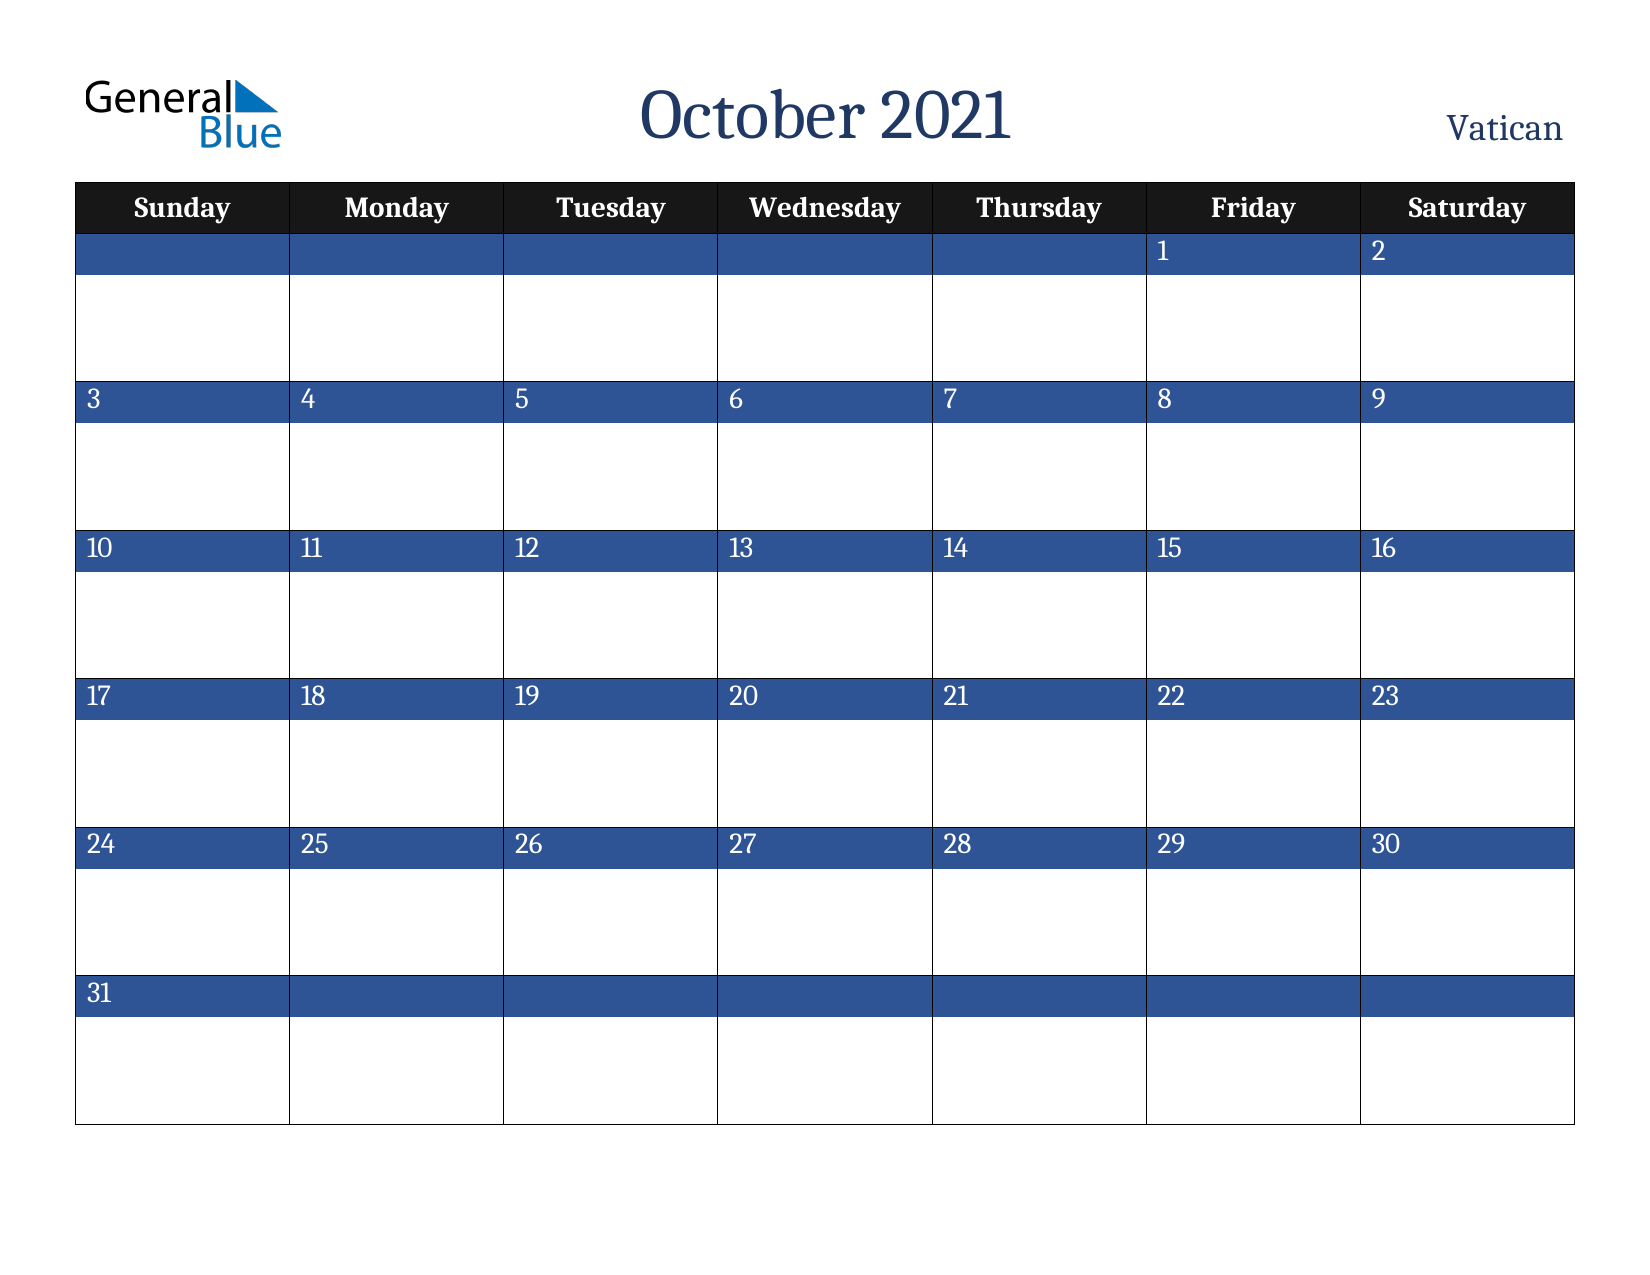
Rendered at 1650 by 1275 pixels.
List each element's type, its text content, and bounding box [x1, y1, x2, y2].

table_cell 20 [718, 679, 932, 720]
table_cell 1 [1147, 234, 1360, 275]
table_cell Tuesday [504, 183, 717, 233]
table_cell 15 [1147, 531, 1360, 572]
table_cell [504, 1017, 717, 1123]
table_cell [1361, 720, 1574, 827]
table_cell [504, 275, 717, 381]
table_cell 18 [290, 679, 503, 720]
table_cell [933, 976, 1146, 1017]
table_cell 8 [1147, 382, 1360, 423]
table_cell [76, 275, 289, 381]
table_cell Saturday [1361, 183, 1574, 233]
table_cell [504, 234, 717, 275]
table_cell [933, 572, 1146, 678]
table_cell 23 [1361, 679, 1574, 720]
table_cell 24 [76, 828, 289, 869]
table_cell 12 [504, 531, 717, 572]
table_cell [718, 275, 932, 381]
table_cell 14 [933, 531, 1146, 572]
table_cell 13 [718, 531, 932, 572]
table_cell [1147, 275, 1360, 381]
table_cell 16 [1361, 531, 1574, 572]
table_cell [1361, 869, 1574, 975]
table_cell [290, 234, 503, 275]
table_cell [718, 720, 932, 827]
table_cell 30 [1361, 828, 1574, 869]
table_cell [718, 1017, 932, 1123]
table_cell [76, 1017, 289, 1123]
table_cell [76, 572, 289, 678]
picture [86, 80, 281, 148]
table_header [76, 75, 503, 182]
table_cell [933, 275, 1146, 381]
table_cell [290, 572, 503, 678]
table_cell 11 [290, 531, 503, 572]
table_cell [290, 1017, 503, 1123]
table_cell [1361, 275, 1574, 381]
table_cell [76, 869, 289, 975]
table_cell [76, 234, 289, 275]
table_cell [933, 1017, 1146, 1123]
table_cell [504, 976, 717, 1017]
table_cell [1147, 869, 1360, 975]
table_cell [504, 423, 717, 530]
table_cell [76, 720, 289, 827]
table_cell 29 [1147, 828, 1360, 869]
table_cell 4 [290, 382, 503, 423]
table_cell [1147, 572, 1360, 678]
table_cell 26 [504, 828, 717, 869]
table_cell [76, 423, 289, 530]
table_cell Monday [290, 183, 503, 233]
table_cell Thursday [933, 183, 1146, 233]
table_cell 27 [718, 828, 932, 869]
table_cell Friday [1147, 183, 1360, 233]
table_cell [290, 869, 503, 975]
table_cell [1361, 1017, 1574, 1123]
table_cell 28 [933, 828, 1146, 869]
table_cell 25 [290, 828, 503, 869]
table_cell [1361, 423, 1574, 530]
table_cell [504, 572, 717, 678]
table_header Vatican [1146, 75, 1574, 182]
table_cell [933, 234, 1146, 275]
table_cell 2 [1361, 234, 1574, 275]
table_cell 3 [76, 382, 289, 423]
table_cell [933, 720, 1146, 827]
table_cell 7 [933, 382, 1146, 423]
table_cell [1361, 976, 1574, 1017]
table_cell [718, 572, 932, 678]
table_cell [1147, 976, 1360, 1017]
table_cell [1147, 1017, 1360, 1123]
table_cell [504, 720, 717, 827]
table_cell 9 [1361, 382, 1574, 423]
table_cell 21 [933, 679, 1146, 720]
table_cell 31 [76, 976, 289, 1017]
table_header October 2021 [504, 75, 1146, 182]
table_cell [933, 869, 1146, 975]
table_cell 17 [76, 679, 289, 720]
table_cell Sunday [76, 183, 289, 233]
table_cell 22 [1147, 679, 1360, 720]
table_cell [1361, 572, 1574, 678]
table_cell [504, 869, 717, 975]
table_cell 5 [504, 382, 717, 423]
table_cell [718, 869, 932, 975]
table_cell [718, 423, 932, 530]
table_cell 10 [76, 531, 289, 572]
table_cell [290, 275, 503, 381]
table_cell [290, 423, 503, 530]
table_cell [290, 720, 503, 827]
table_cell 19 [504, 679, 717, 720]
table_cell [290, 976, 503, 1017]
table_cell [933, 423, 1146, 530]
table_cell [718, 234, 932, 275]
table_cell Wednesday [718, 183, 932, 233]
table_cell [1147, 720, 1360, 827]
table_cell [1147, 423, 1360, 530]
table_cell 6 [718, 382, 932, 423]
table_cell [718, 976, 932, 1017]
